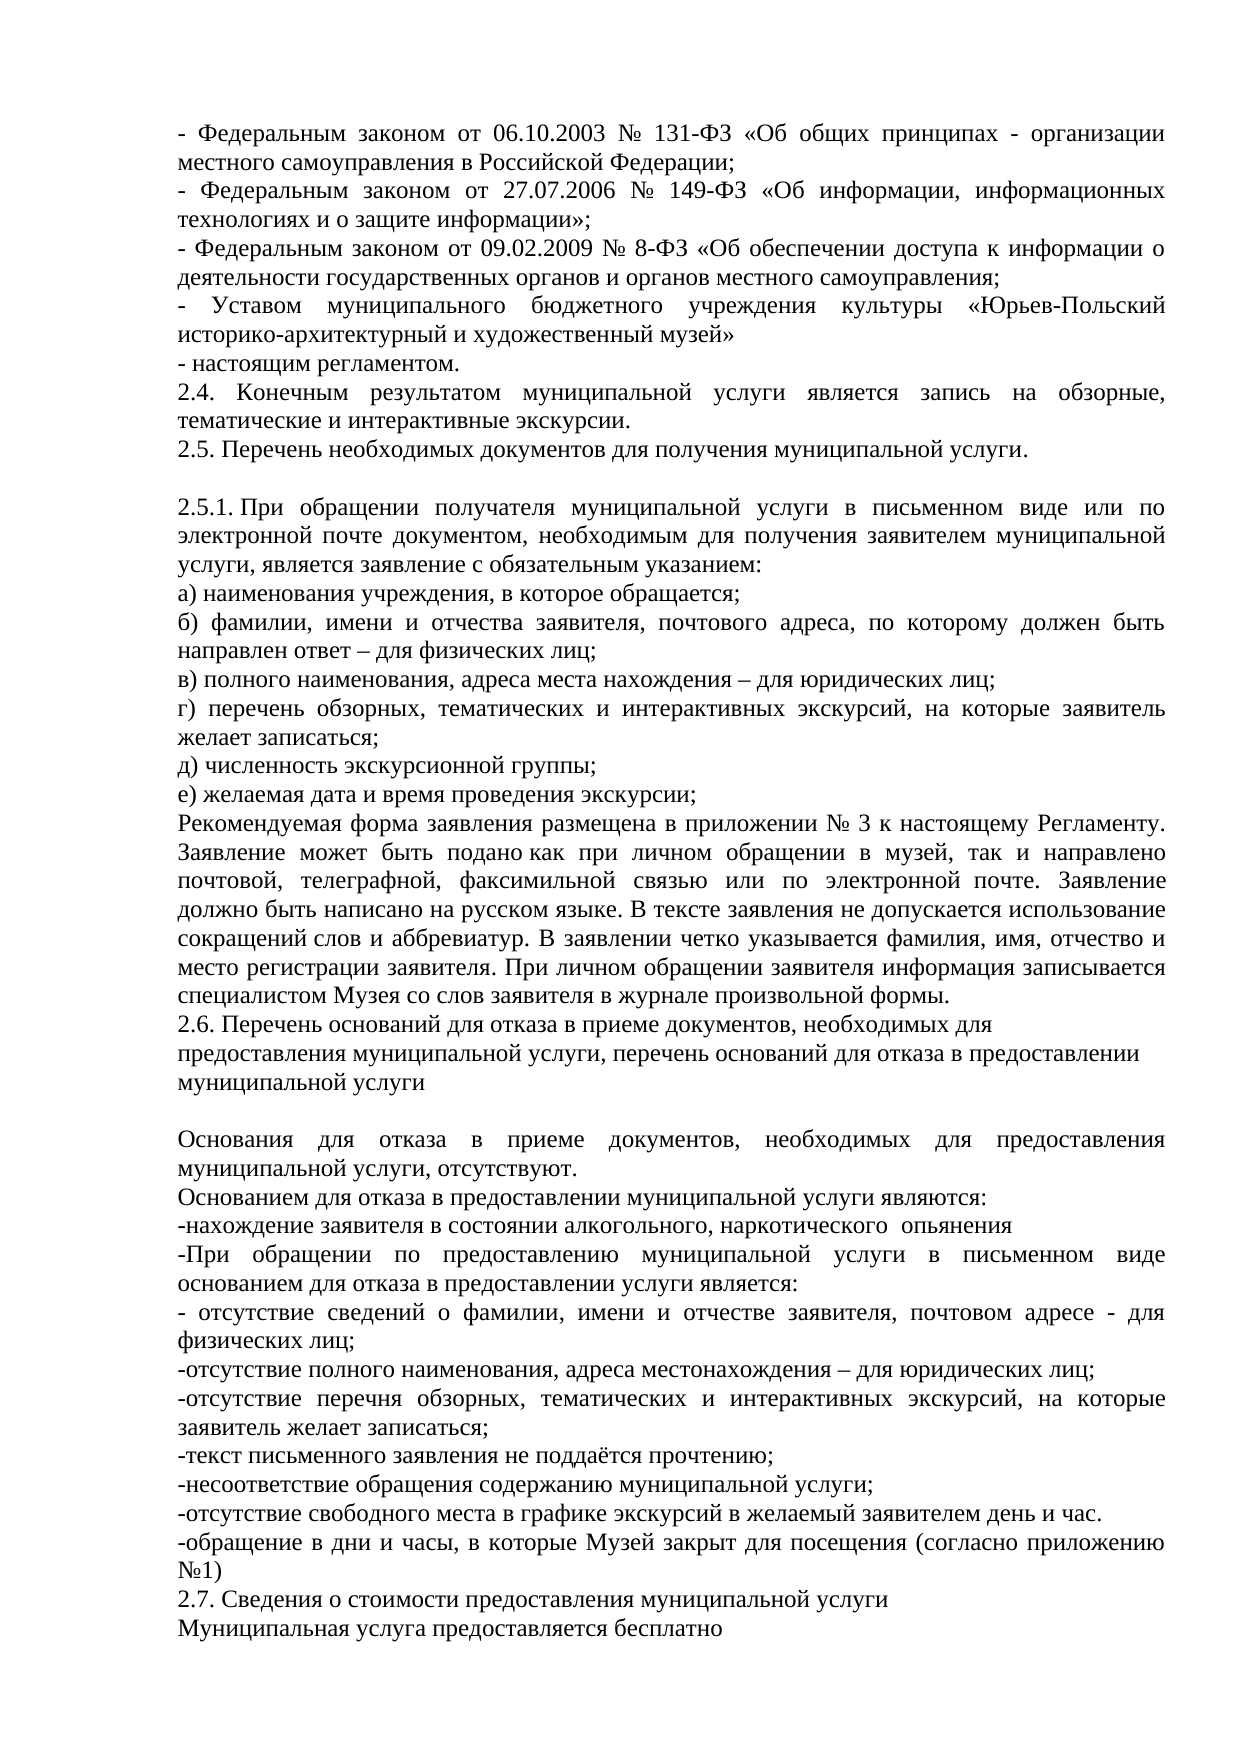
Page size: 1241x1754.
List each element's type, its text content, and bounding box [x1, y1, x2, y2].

text -При обращении по предоставлению муниципальной услуги в письменном виде основанием для отказа в предоставлении услуги является: [177, 1239, 1167, 1297]
text - Федеральным законом от 06.10.2003 № 131-ФЗ «Об общих принципах - организации местного самоуправления в Российской Федерации; [177, 118, 1167, 176]
text - Уставом муниципального бюджетного учреждения культуры «Юрьев-Польский историко-архитектурный и художественный музей» [177, 291, 1167, 348]
text - Федеральным законом от 09.02.2009 № 8-ФЗ «Об обеспечении доступа к информации о деятельности государственных органов и органов местного самоуправления; [177, 233, 1167, 291]
text 2.5. Перечень необходимых документов для получения муниципальной услуги. [177, 434, 1167, 463]
text 2.4. Конечным результатом муниципальной услуги является запись на обзорные, тематические и интерактивные экскурсии. [177, 377, 1167, 434]
text 2.6. Перечень оснований для отказа в приеме документов, необходимых для предоставления муниципальной услуги, перечень оснований для отказа в предоставлении муниципальной услуги [177, 1009, 1167, 1096]
text г) перечень обзорных, тематических и интерактивных экскурсий, на которые заявитель желает записаться; [177, 693, 1167, 751]
text в) полного наименования, адреса места нахождения – для юридических лиц; [177, 664, 1167, 693]
text -нахождение заявителя в состоянии алкогольного, наркотического опьянения [177, 1211, 1167, 1239]
text Муниципальная услуга предоставляется бесплатно [177, 1613, 1167, 1642]
text 2.5.1. При обращении получателя муниципальной услуги в письменном виде или по электронной почте документом, необходимым для получения заявителем муниципальной услуги, является заявление с обязательным указанием: [177, 492, 1167, 578]
text -текст письменного заявления не поддаётся прочтению; [177, 1441, 1167, 1469]
text д) численность экскурсионной группы; [177, 751, 1167, 779]
text - Федеральным законом от 27.07.2006 № 149-ФЗ «Об информации, информационных технологиях и о защите информации»; [177, 176, 1167, 233]
text Основанием для отказа в предоставлении муниципальной услуги являются: [177, 1182, 1167, 1211]
text -несоответствие обращения содержанию муниципальной услуги; [177, 1469, 1167, 1498]
text - отсутствие сведений о фамилии, имени и отчестве заявителя, почтовом адресе - для физических лиц; [177, 1297, 1167, 1354]
text -отсутствие перечня обзорных, тематических и интерактивных экскурсий, на которые заявитель желает записаться; [177, 1383, 1167, 1441]
text -отсутствие свободного места в графике экскурсий в желаемый заявителем день и час. [177, 1498, 1167, 1527]
text е) желаемая дата и время проведения экскурсии; [177, 779, 1167, 808]
text Рекомендуемая форма заявления размещена в приложении № 3 к настоящему Регламенту. Заявление может быть подано как при личном обращении в музей, так и направлено почтовой, телеграфной, факсимильной связью или по электронной почте. Заявление должно быть написано на русском языке. В тексте заявления не допускается использование сокращений слов и аббревиатур. В заявлении четко указывается фамилия, имя, отчество и место регистрации заявителя. При личном обращении заявителя информация записывается специалистом Музея со слов заявителя в журнале произвольной формы. [177, 808, 1167, 1009]
text б) фамилии, имени и отчества заявителя, почтового адреса, по которому должен быть направлен ответ – для физических лиц; [177, 607, 1167, 664]
text Основания для отказа в приеме документов, необходимых для предоставления муниципальной услуги, отсутствуют. [177, 1124, 1167, 1182]
text -отсутствие полного наименования, адреса местонахождения – для юридических лиц; [177, 1354, 1167, 1383]
text 2.7. Сведения о стоимости предоставления муниципальной услуги [177, 1584, 1167, 1613]
text а) наименования учреждения, в которое обращается; [177, 578, 1167, 607]
text - настоящим регламентом. [177, 348, 1167, 377]
text -обращение в дни и часы, в которые Музей закрыт для посещения (согласно приложению №1) [177, 1527, 1167, 1584]
